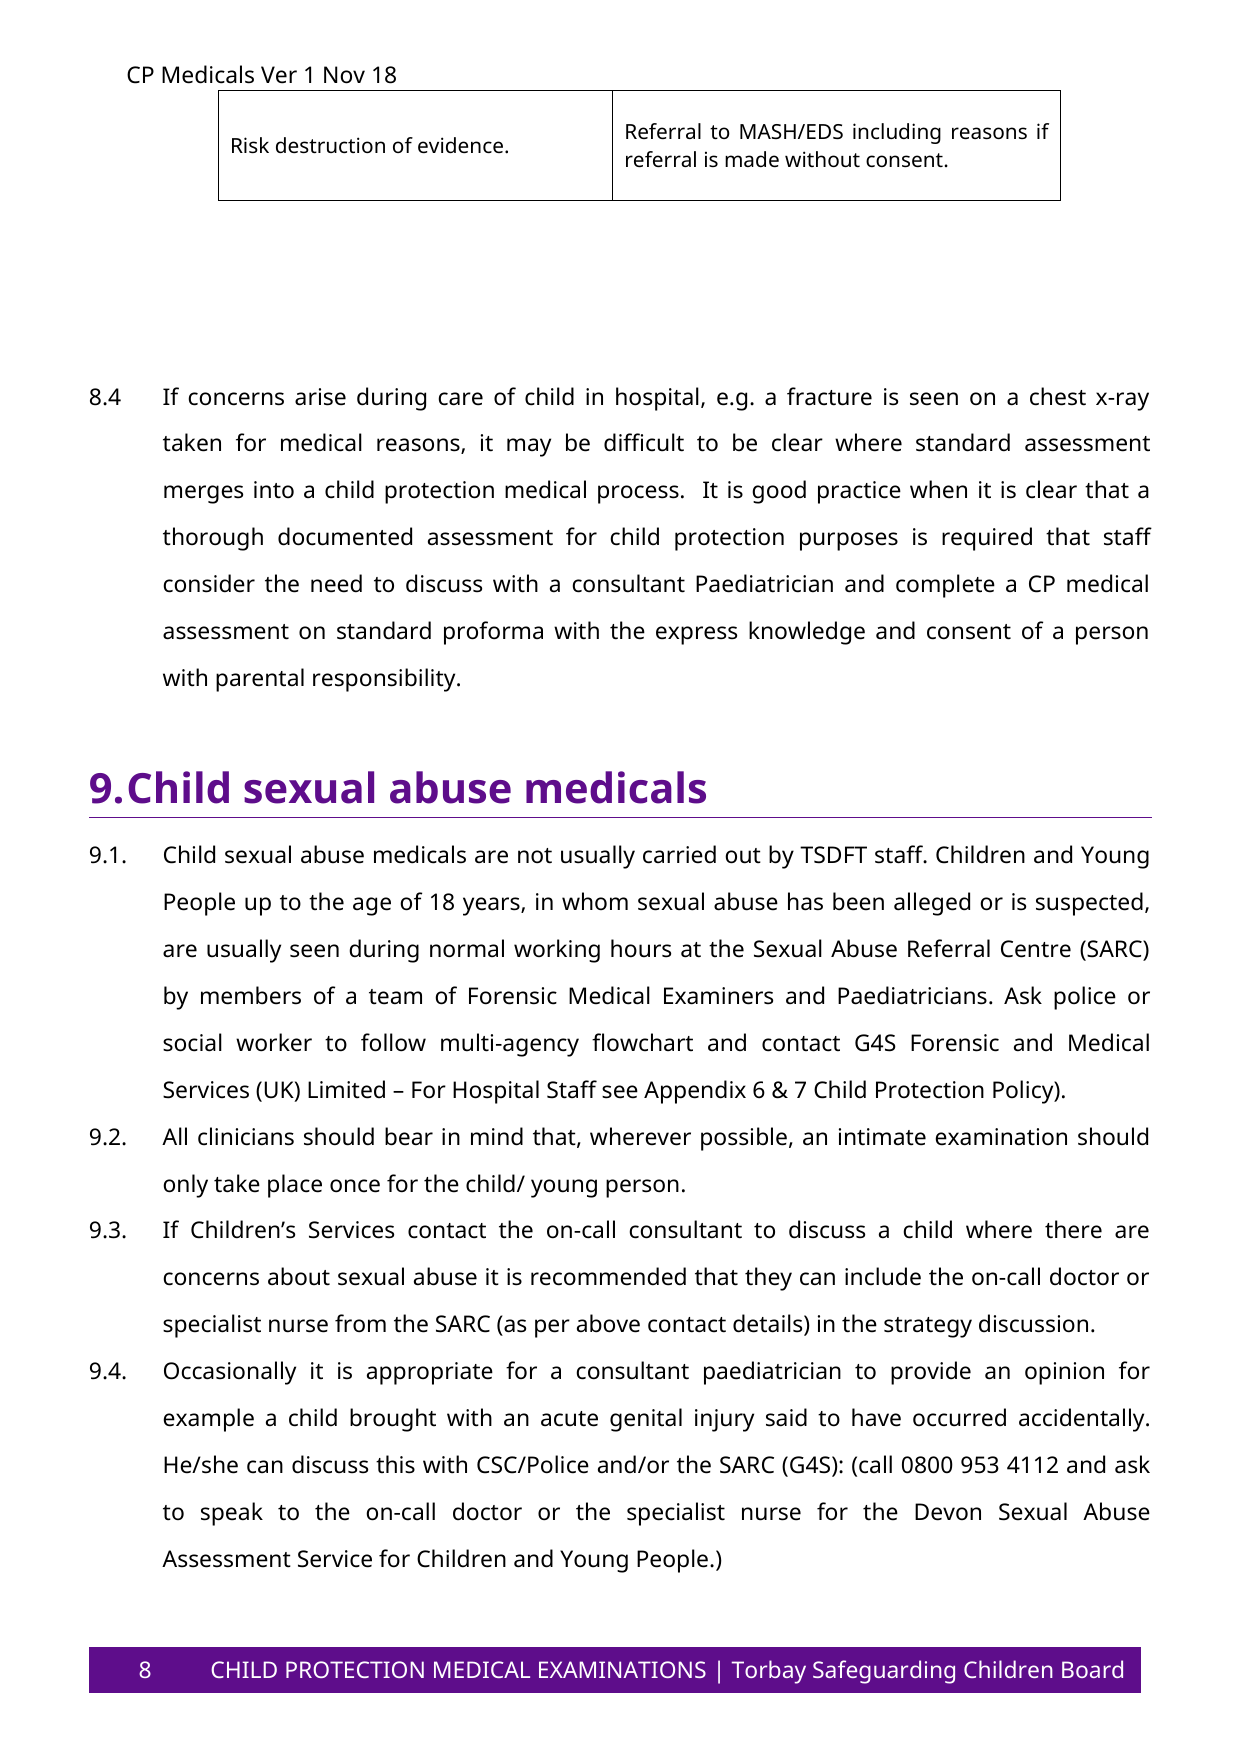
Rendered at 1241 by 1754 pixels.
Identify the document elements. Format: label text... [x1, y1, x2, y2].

text Child sexual abuse medicals are not usually carried out by TSDFT staff. Children and Young People up to the age of 18 years, in whom sexual abuse has been alleged or is suspected, are usually seen during normal working hours at the Sexual Abuse Referral Centre (SARC) by members of a team of Forensic Medical Examiners and Paediatricians. Ask police or social worker to follow multi-agency flowchart and contact G4S Forensic and Medical Services (UK) Limited – For Hospital Staff see Appendix 6 & 7 Child Protection Policy). [89, 839, 1152, 1105]
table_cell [613, 91, 1060, 200]
table_cell Risk destruction of evidence. [219, 91, 612, 200]
subtitle Child sexual abuse medicals [89, 758, 1152, 817]
text Occasionally it is appropriate for a consultant paediatrician to provide an opinion for example a child brought with an acute genital injury said to have occurred accidentally. He/she can discuss this with CSC/Police and/or the SARC (G4S): (call 0800 953 4112 and ask to speak to the on-call doctor or the specialist nurse for the Devon Sexual Abuse Assessment Service for Children and Young People.) [89, 1355, 1152, 1574]
text If Children’s Services contact the on-call consultant to discuss a child where there are concerns about sexual abuse it is recommended that they can include the on-call doctor or specialist nurse from the SARC (as per above contact details) in the strategy discussion. [89, 1214, 1152, 1339]
list If concerns arise during care of child in hospital, e.g. a fracture is seen on a chest x-ray taken for medical reasons, it may be difficult to be clear where standard assessment merges into a child protection medical process. It is good practice when it is clear that a thorough documented assessment for child protection purposes is required that staff consider the need to discuss with a consultant Paediatrician and complete a CP medical assessment on standard proforma with the express knowledge and consent of a person with parental responsibility. [89, 380, 1152, 693]
text All clinicians should bear in mind that, wherever possible, an intimate examination should only take place once for the child/ young person. [89, 1121, 1152, 1199]
